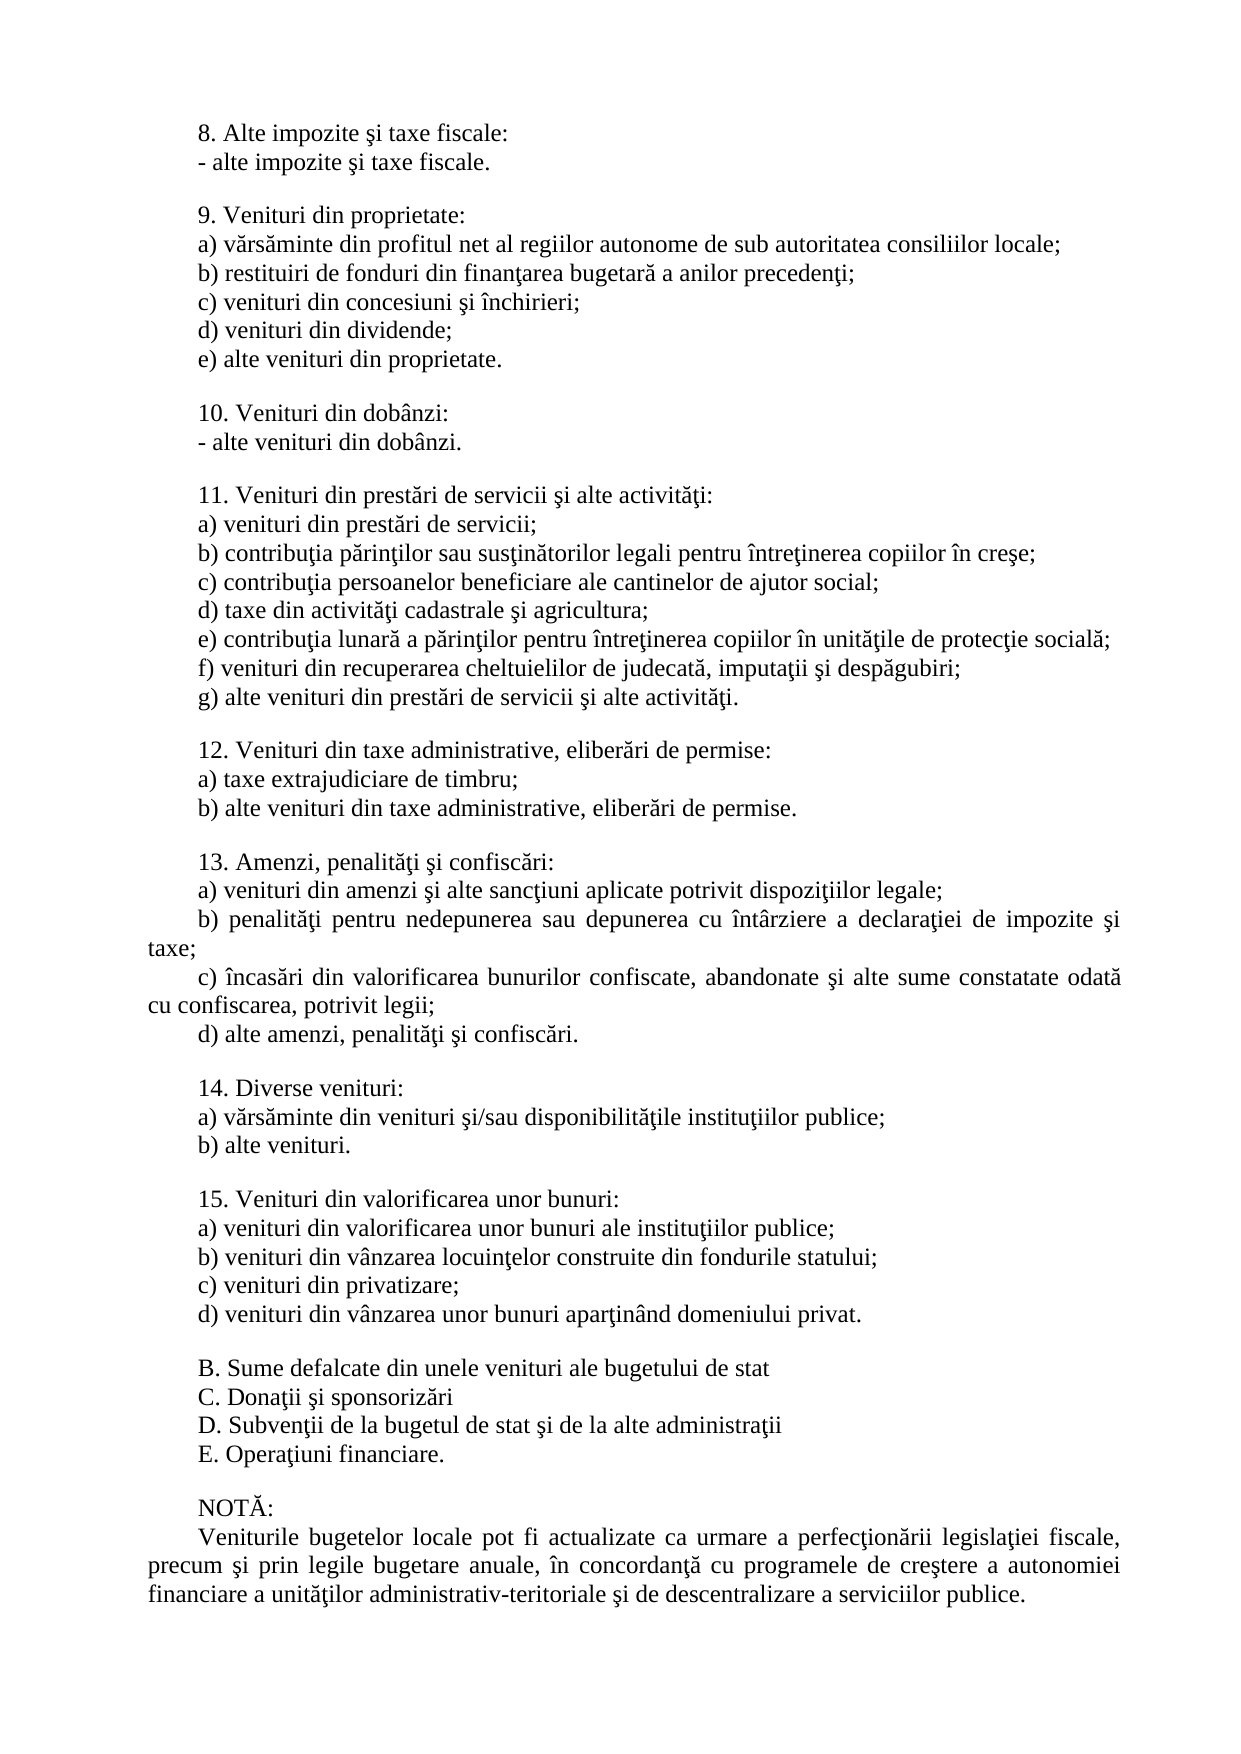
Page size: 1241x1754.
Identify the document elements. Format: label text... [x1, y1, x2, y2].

text NOTĂ: [148, 1493, 1122, 1522]
text b) penalităţi pentru nedepunerea sau depunerea cu întârziere a declaraţiei de impozite şi taxe; [148, 904, 1122, 962]
text c) venituri din concesiuni şi închirieri; [148, 287, 1122, 316]
text C. Donaţii şi sponsorizări [148, 1382, 1122, 1411]
text d) alte amenzi, penalităţi şi confiscări. [148, 1019, 1122, 1048]
text b) restituiri de fonduri din finanţarea bugetară a anilor precedenţi; [148, 258, 1122, 287]
text 15. Venituri din valorificarea unor bunuri: [148, 1184, 1122, 1213]
text e) contribuţia lunară a părinţilor pentru întreţinerea copiilor în unităţile de protecţie socială; [148, 624, 1122, 653]
text 9. Venituri din proprietate: [148, 201, 1122, 229]
text a) venituri din prestări de servicii; [148, 509, 1122, 538]
text 11. Venituri din prestări de servicii şi alte activităţi: [148, 481, 1122, 509]
text 13. Amenzi, penalităţi şi confiscări: [148, 847, 1122, 876]
text Veniturile bugetelor locale pot fi actualizate ca urmare a perfecţionării legislaţiei fiscale, precum şi prin legile bugetare anuale, în concordanţă cu programele de creştere a autonomiei financiare a unităţilor administrativ-teritoriale şi de descentralizare a serviciilor publice. [148, 1522, 1122, 1608]
text 10. Venituri din dobânzi: [148, 398, 1122, 427]
text f) venituri din recuperarea cheltuielilor de judecată, imputaţii şi despăgubiri; [148, 653, 1122, 682]
text e) alte venituri din proprietate. [148, 344, 1122, 373]
text a) vărsăminte din venituri şi/sau disponibilităţile instituţiilor publice; [148, 1102, 1122, 1131]
text 8. Alte impozite şi taxe fiscale: [148, 118, 1122, 147]
text 12. Venituri din taxe administrative, eliberări de permise: [148, 736, 1122, 764]
text a) vărsăminte din profitul net al regiilor autonome de sub autoritatea consiliilor locale; [148, 229, 1122, 258]
text b) alte venituri. [148, 1131, 1122, 1159]
text d) venituri din vânzarea unor bunuri aparţinând domeniului privat. [148, 1299, 1122, 1328]
text d) taxe din activităţi cadastrale şi agricultura; [148, 596, 1122, 624]
text c) contribuţia persoanelor beneficiare ale cantinelor de ajutor social; [148, 567, 1122, 596]
text b) contribuţia părinţilor sau susţinătorilor legali pentru întreţinerea copiilor în creşe; [148, 538, 1122, 567]
text c) încasări din valorificarea bunurilor confiscate, abandonate şi alte sume constatate odată cu confiscarea, potrivit legii; [148, 962, 1122, 1019]
text D. Subvenţii de la bugetul de stat şi de la alte administraţii [148, 1411, 1122, 1439]
text a) venituri din amenzi şi alte sancţiuni aplicate potrivit dispoziţiilor legale; [148, 876, 1122, 904]
text B. Sume defalcate din unele venituri ale bugetului de stat [148, 1353, 1122, 1382]
text E. Operaţiuni financiare. [148, 1439, 1122, 1468]
text g) alte venituri din prestări de servicii şi alte activităţi. [148, 682, 1122, 711]
text a) venituri din valorificarea unor bunuri ale instituţiilor publice; [148, 1213, 1122, 1242]
text c) venituri din privatizare; [148, 1271, 1122, 1299]
text b) venituri din vânzarea locuinţelor construite din fondurile statului; [148, 1242, 1122, 1271]
text b) alte venituri din taxe administrative, eliberări de permise. [148, 793, 1122, 822]
text d) venituri din dividende; [148, 316, 1122, 344]
text - alte venituri din dobânzi. [148, 427, 1122, 456]
text 14. Diverse venituri: [148, 1073, 1122, 1102]
text a) taxe extrajudiciare de timbru; [148, 764, 1122, 793]
text - alte impozite şi taxe fiscale. [148, 147, 1122, 176]
